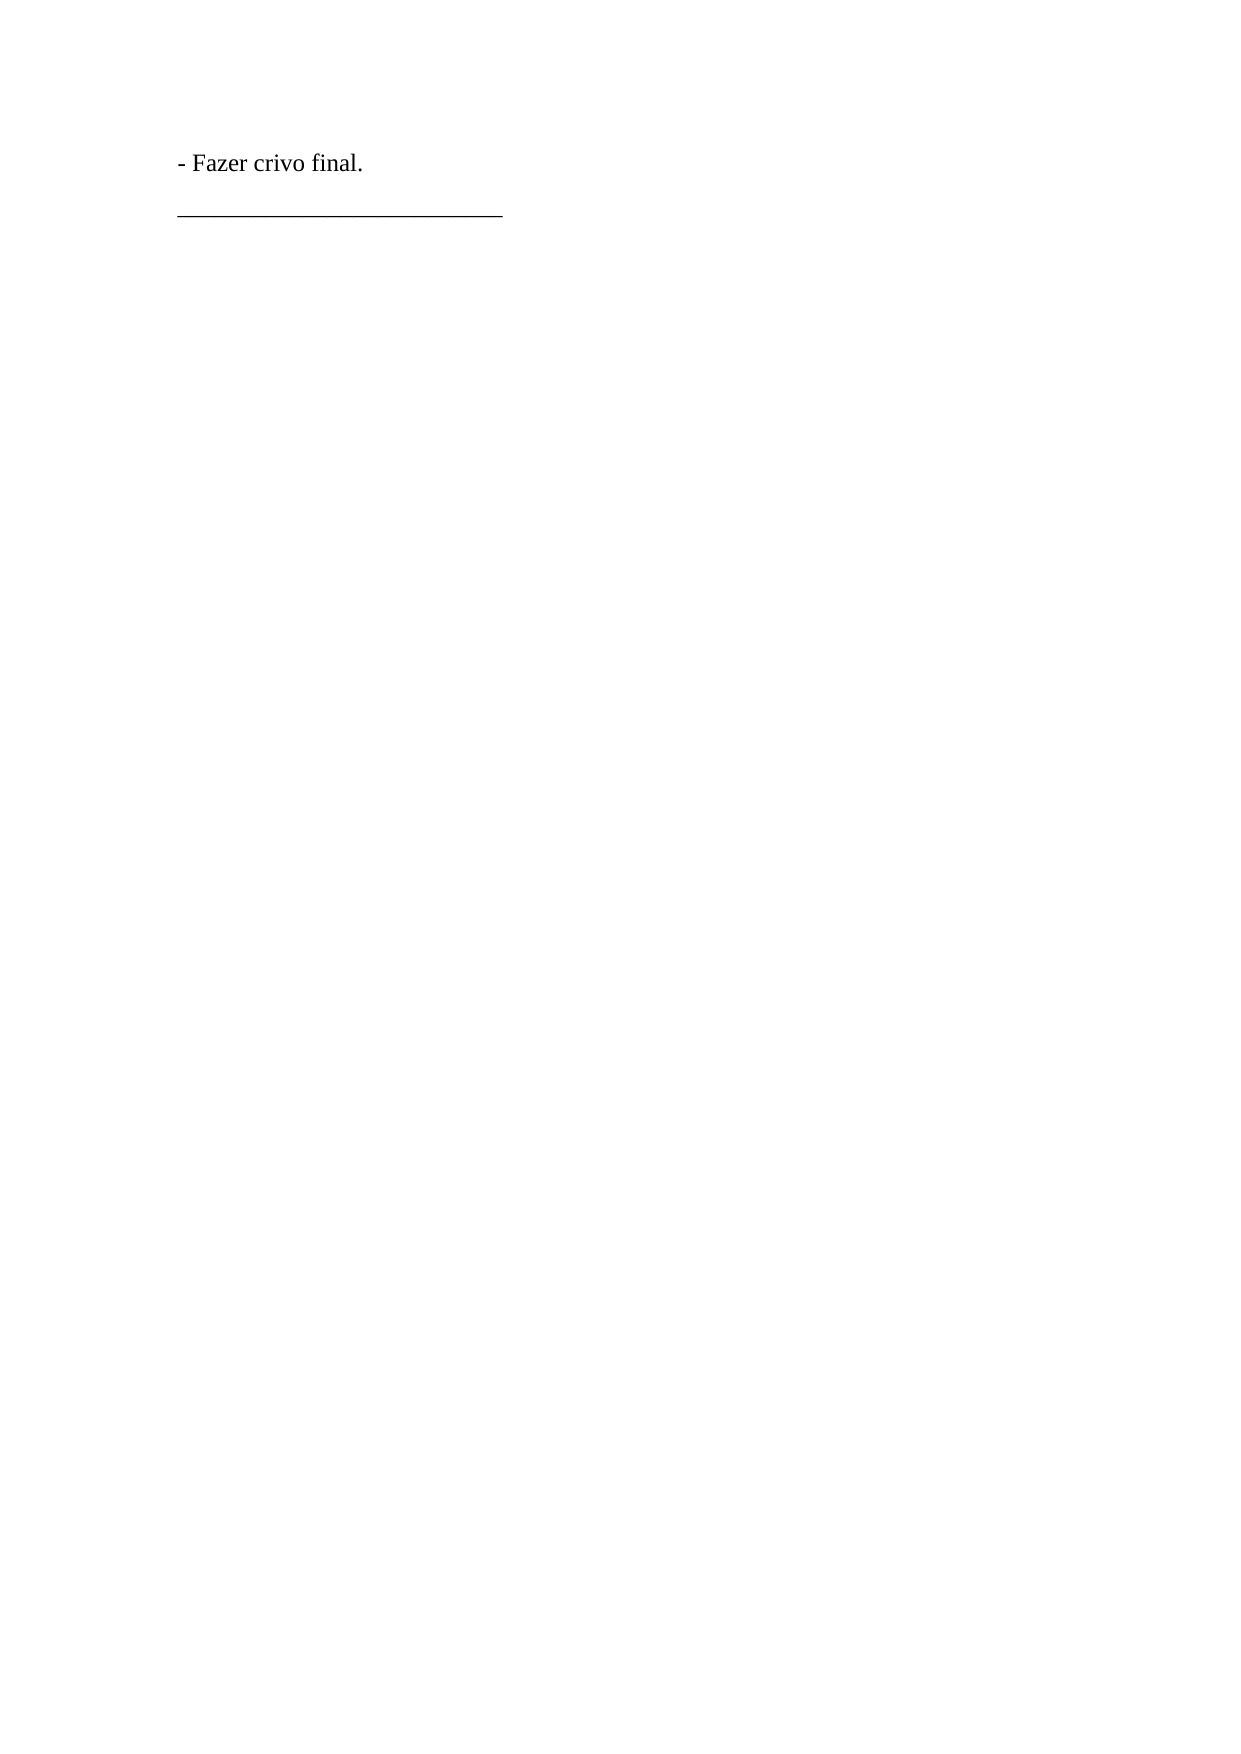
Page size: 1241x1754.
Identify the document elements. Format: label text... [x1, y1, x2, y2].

text __________________________ [177, 191, 1063, 219]
text - Fazer crivo final. [177, 148, 1063, 176]
